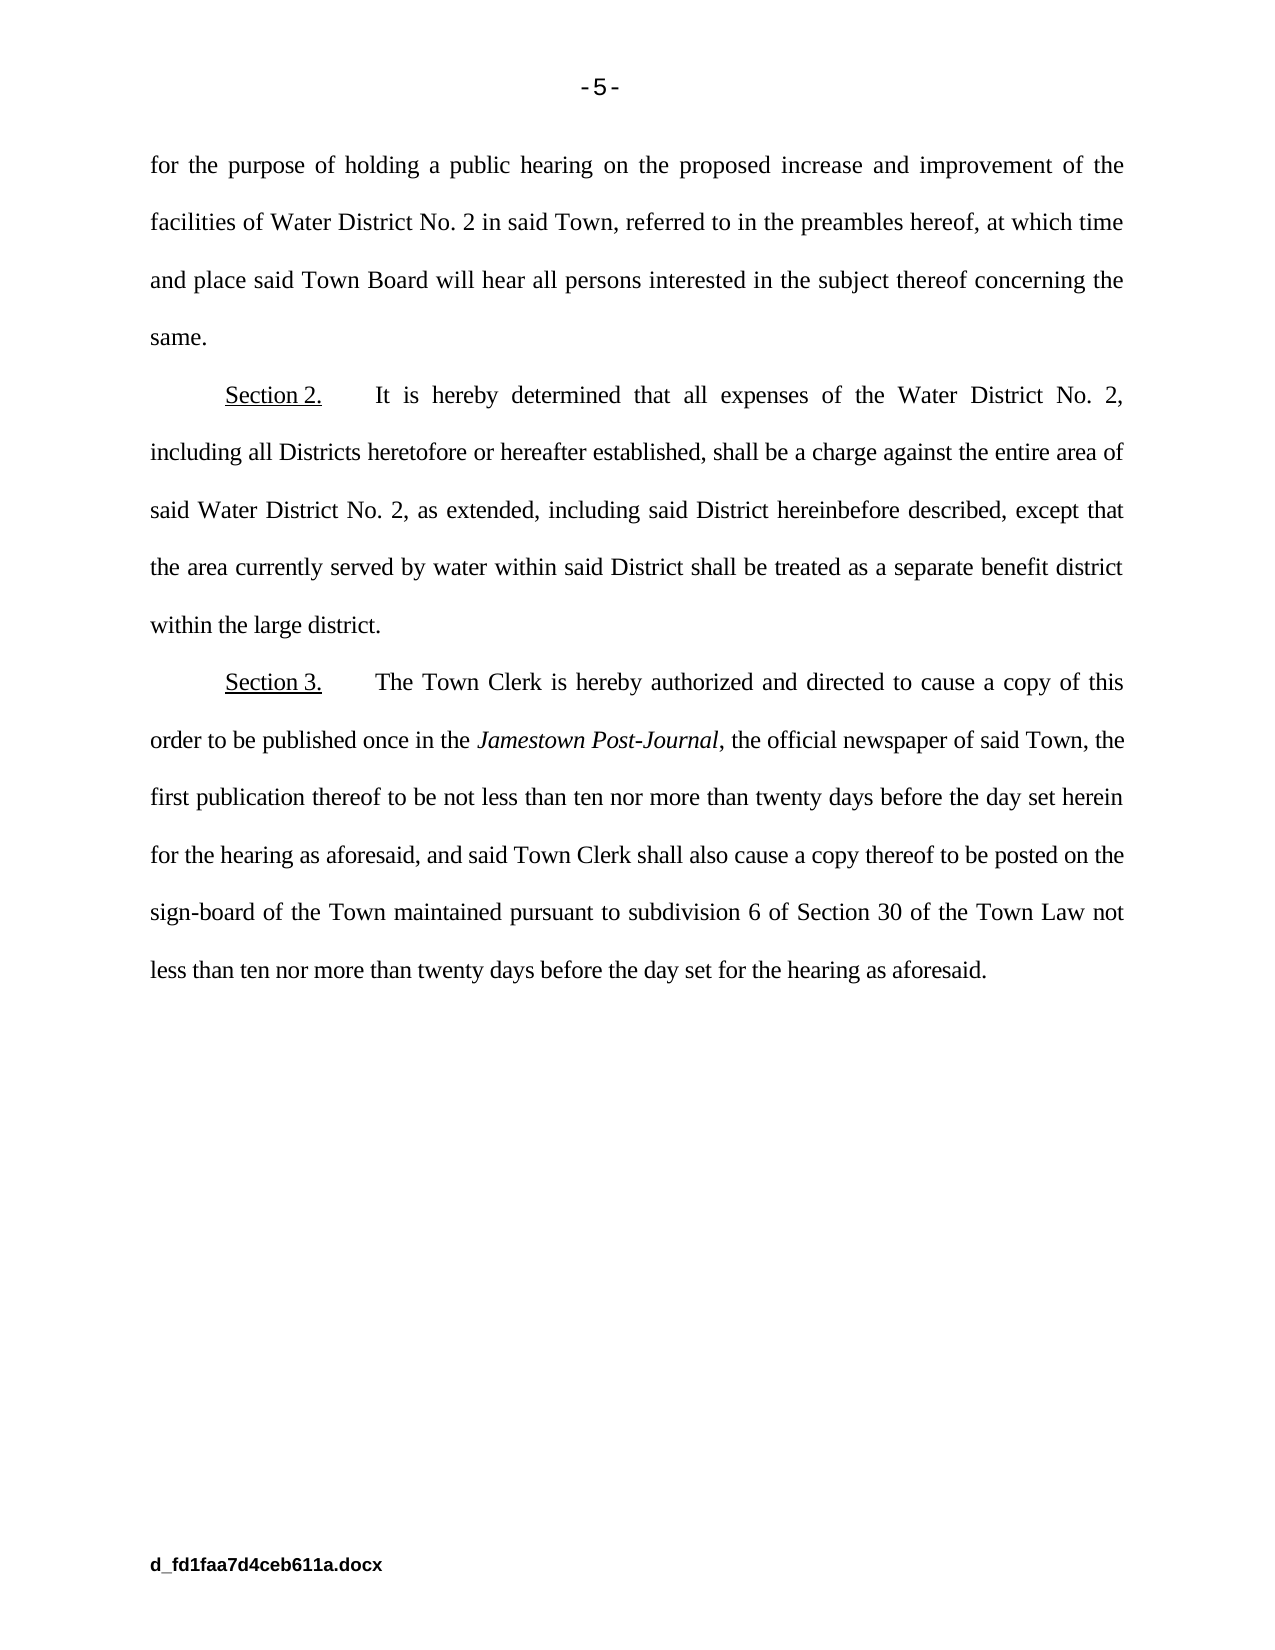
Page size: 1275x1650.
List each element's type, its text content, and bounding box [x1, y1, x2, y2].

text Section 2. It is hereby determined that all expenses of the Water District No. 2, including all Districts heretofore or hereafter established, shall be a charge against the entire area of said Water District No. 2, as extended, including said District hereinbefore described, except that the area currently served by water within said District shall be treated as a separate benefit district within the large district. [150, 380, 1125, 639]
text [150, 150, 1125, 351]
text Section 3. The Town Clerk is hereby authorized and directed to cause a copy of this order to be published once in the Jamestown Post-Journal, the official newspaper of said Town, the first publication thereof to be not less than ten nor more than twenty days before the day set herein for the hearing as aforesaid, and said Town Clerk shall also cause a copy thereof to be posted on the sign-board of the Town maintained pursuant to subdivision 6 of Section 30 of the Town Law not less than ten nor more than twenty days before the day set for the hearing as aforesaid. [150, 667, 1125, 984]
